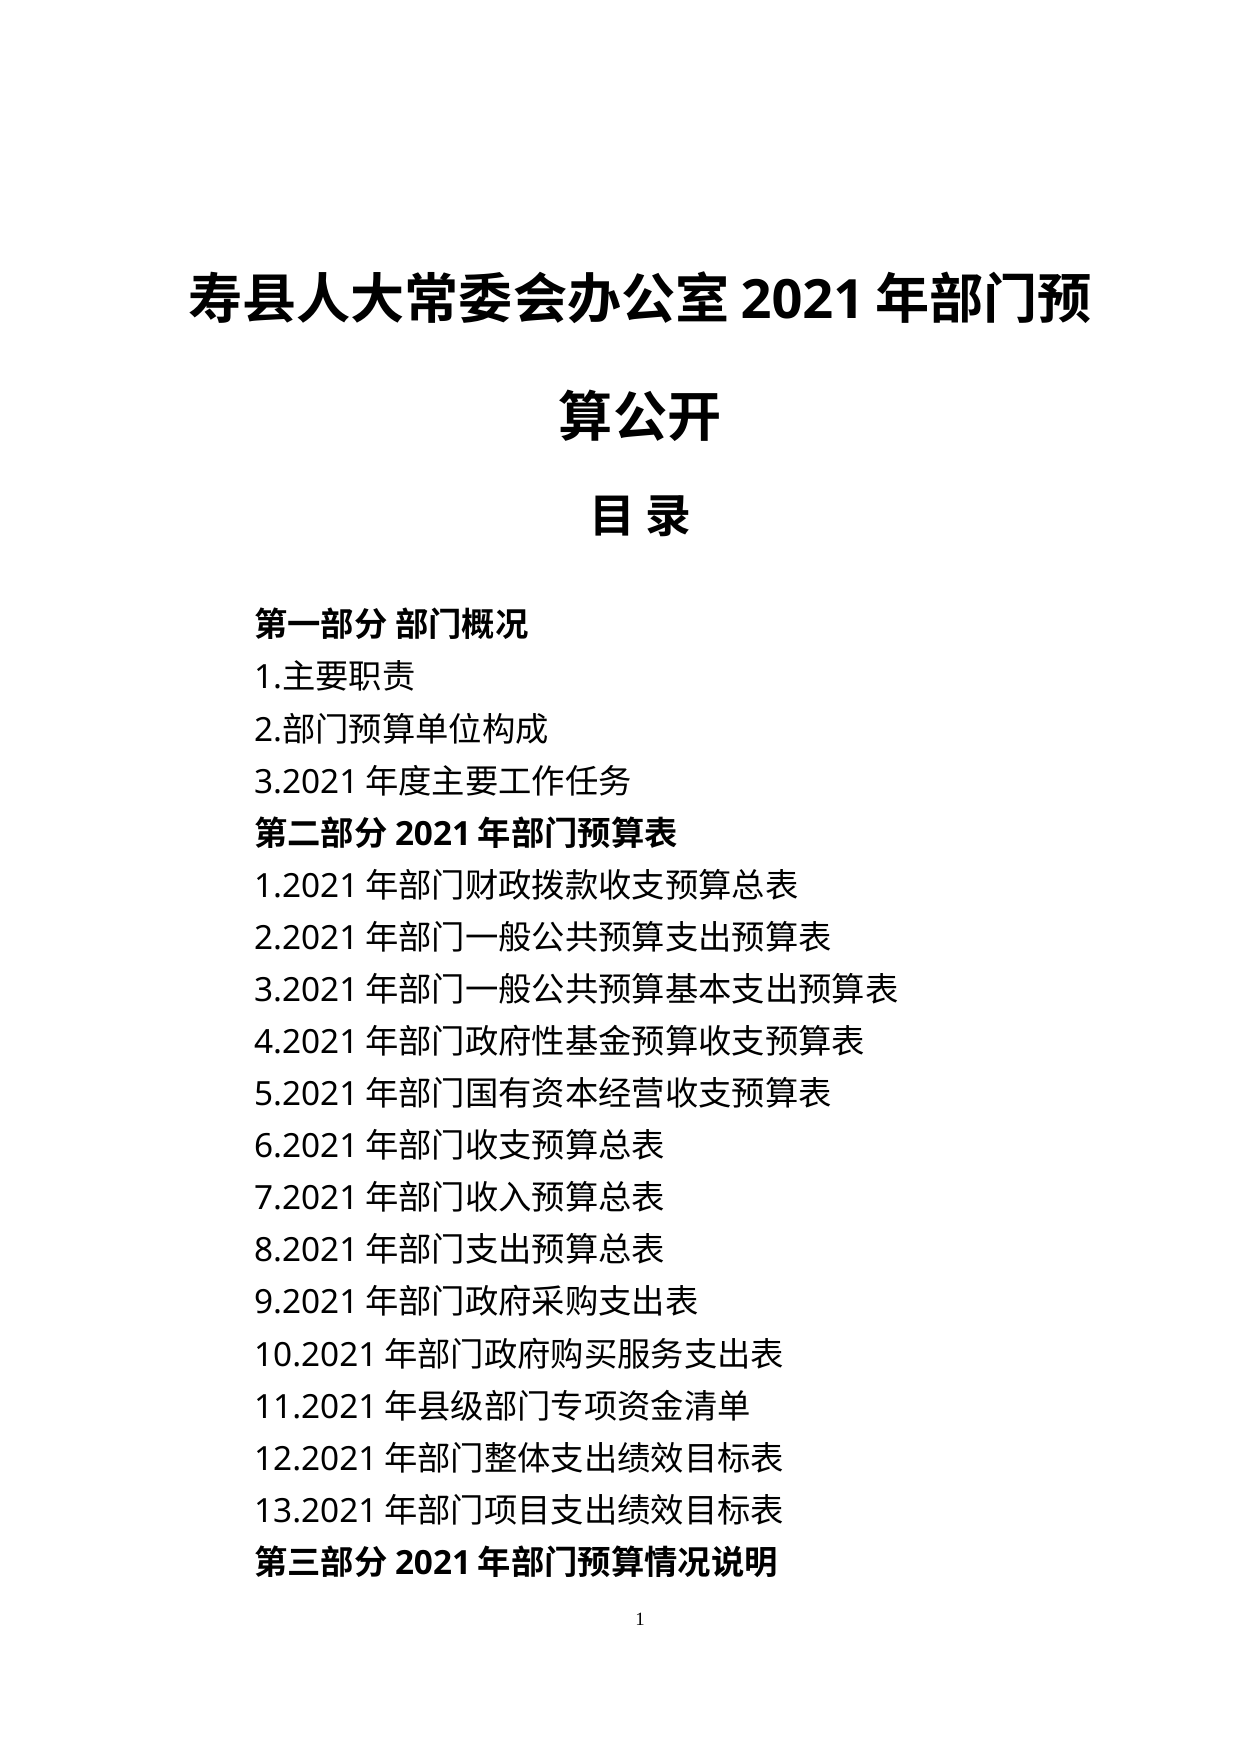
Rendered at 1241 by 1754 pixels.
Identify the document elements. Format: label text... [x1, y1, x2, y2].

text 第一部分 部门概况 [187, 595, 1092, 647]
text 目 录 [187, 491, 1092, 543]
text 13.2021年部门项目支出绩效目标表 [187, 1481, 1092, 1533]
text 1.2021年部门财政拨款收支预算总表 [187, 856, 1092, 908]
text 3.2021年度主要工作任务 [187, 751, 1092, 803]
text 寿县人大常委会办公室2021年部门预算公开 [187, 256, 1092, 452]
text 第三部分 2021年部门预算情况说明 [187, 1533, 1092, 1585]
text 6.2021年部门收支预算总表 [187, 1116, 1092, 1168]
text 7.2021年部门收入预算总表 [187, 1168, 1092, 1220]
text 10.2021年部门政府购买服务支出表 [187, 1324, 1092, 1376]
text 11.2021年县级部门专项资金清单 [187, 1376, 1092, 1428]
text 12.2021年部门整体支出绩效目标表 [187, 1428, 1092, 1481]
text 2.2021年部门一般公共预算支出预算表 [187, 908, 1092, 960]
text 2.部门预算单位构成 [187, 699, 1092, 751]
text 第二部分 2021年部门预算表 [187, 803, 1092, 856]
text 8.2021年部门支出预算总表 [187, 1220, 1092, 1272]
text 4.2021年部门政府性基金预算收支预算表 [187, 1012, 1092, 1064]
text 1.主要职责 [187, 647, 1092, 699]
text 9.2021年部门政府采购支出表 [187, 1272, 1092, 1324]
text 5.2021年部门国有资本经营收支预算表 [187, 1064, 1092, 1116]
text 3.2021年部门一般公共预算基本支出预算表 [187, 960, 1092, 1012]
